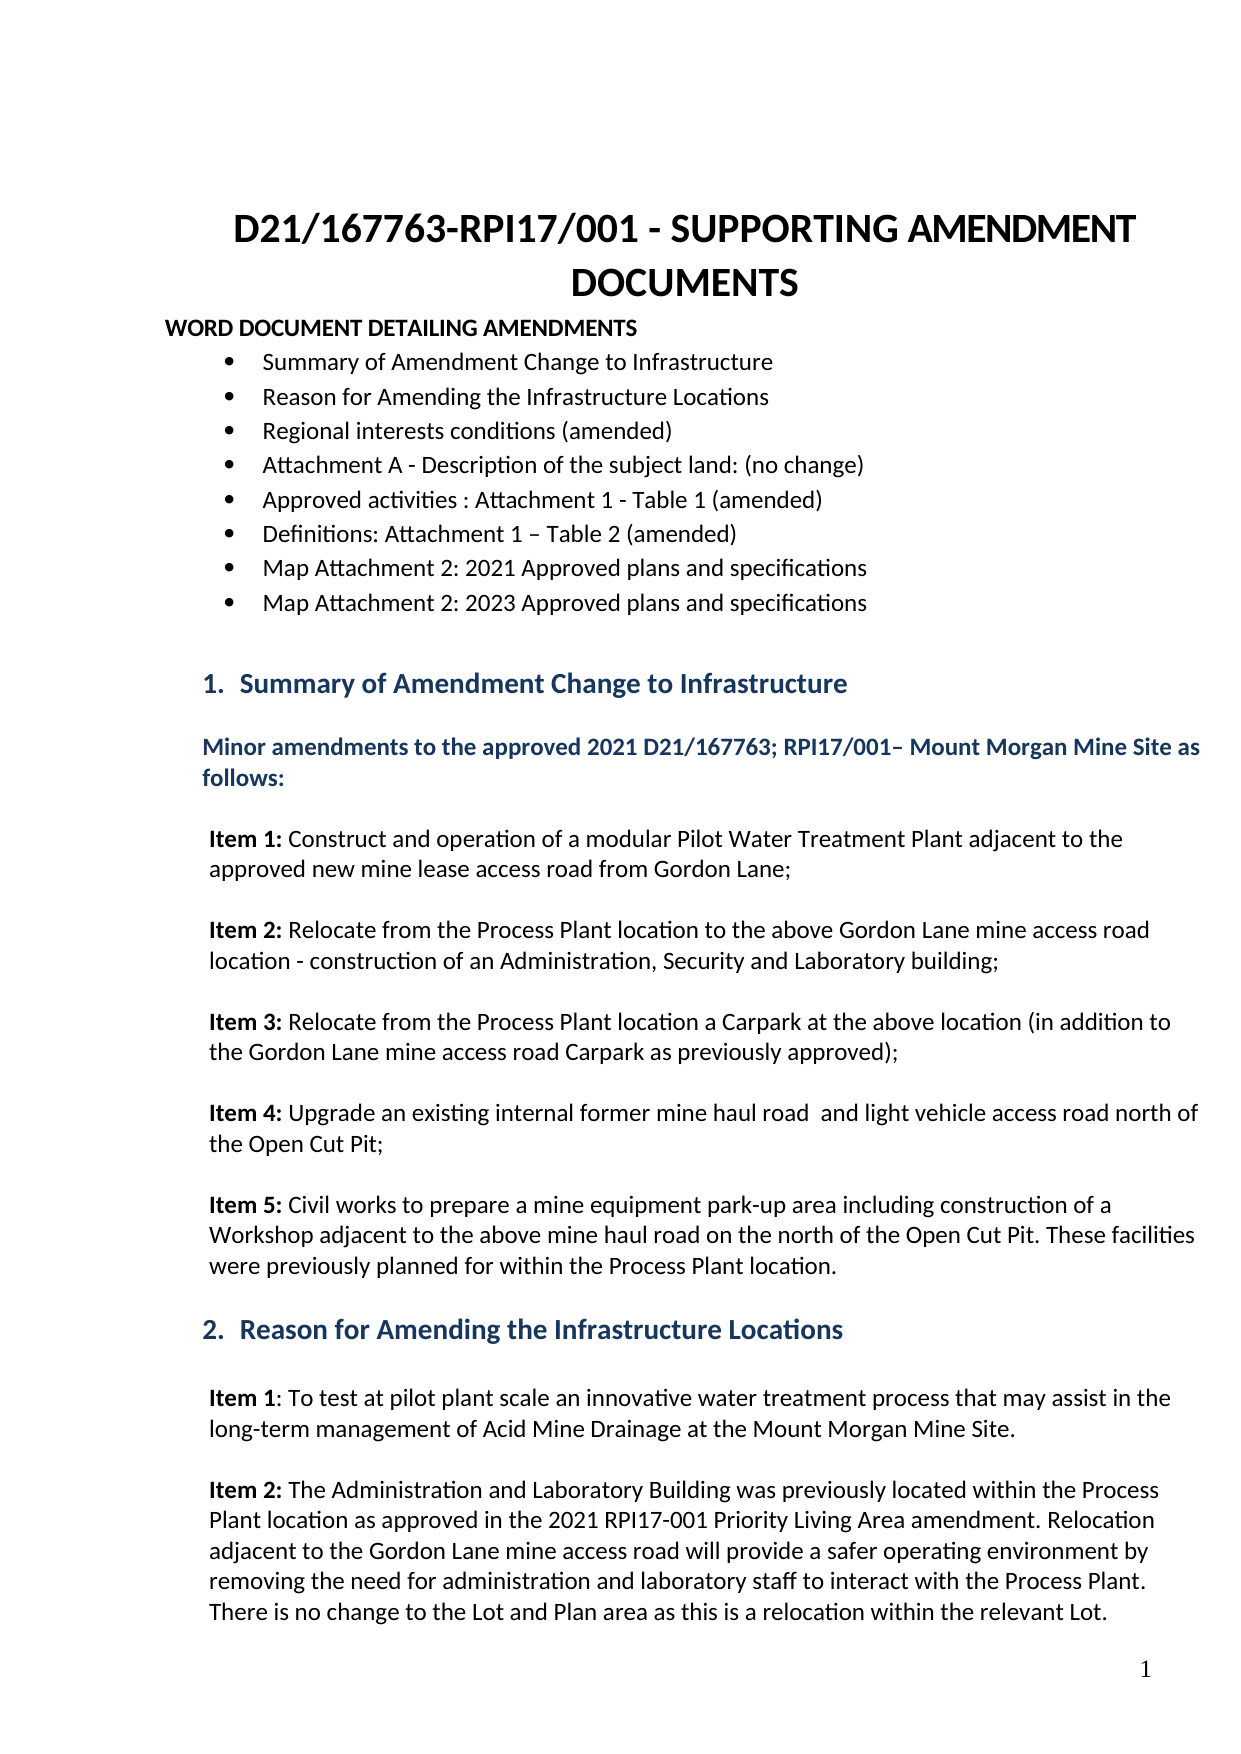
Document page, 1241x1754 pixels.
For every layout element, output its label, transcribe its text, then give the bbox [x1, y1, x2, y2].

list Attachment A - Description of the subject land: (no change) [225, 449, 1183, 480]
list Reason for Amending the Infrastructure Locations [225, 381, 1183, 411]
text Minor amendments to the approved 2021 D21/167763; RPI17/001– Mount Morgan Mine Site as follows: [202, 731, 1205, 792]
text Item 3: Relocate from the Process Plant location a Carpark at the above location (in addition to the Gordon Lane mine access road Carpark as previously approved); [209, 1006, 1205, 1067]
list Summary of Amendment Change to Infrastructure [202, 665, 1205, 701]
list Approved activities : Attachment 1 - Table 1 (amended) [225, 484, 1183, 514]
list Map Attachment 2: 2023 Approved plans and specifications [225, 587, 1183, 617]
list Summary of Amendment Change to Infrastructure [225, 346, 1183, 377]
text Item 2: The Administration and Laboratory Building was previously located within the Process Plant location as approved in the 2021 RPI17-001 Priority Living Area amendment. Relocation adjacent to the Gordon Lane mine access road will provide a safer operating environment by removing the need for administration and laboratory staff to interact with the Process Plant. There is no change to the Lot and Plan area as this is a relocation within the relevant Lot. [209, 1474, 1205, 1626]
text WORD DOCUMENT DETAILING AMENDMENTS [164, 312, 1205, 342]
text Item 1: Construct and operation of a modular Pilot Water Treatment Plant adjacent to the approved new mine lease access road from Gordon Lane; [209, 823, 1205, 884]
list Reason for Amending the Infrastructure Locations [202, 1311, 1205, 1347]
text Item 1: To test at pilot plant scale an innovative water treatment process that may assist in the long-term management of Acid Mine Drainage at the Mount Morgan Mine Site. [209, 1382, 1205, 1443]
text Item 5: Civil works to prepare a mine equipment park-up area including construction of a Workshop adjacent to the above mine haul road on the north of the Open Cut Pit. These facilities were previously planned for within the Process Plant location. [209, 1189, 1205, 1281]
list Definitions: Attachment 1 – Table 2 (amended) [225, 518, 1183, 549]
list Regional interests conditions (amended) [225, 415, 1183, 446]
text D21/167763-RPI17/001 - SUPPORTING AMENDMENT DOCUMENTS [164, 202, 1205, 307]
list Map Attachment 2: 2021 Approved plans and specifications [225, 552, 1183, 583]
text Item 4: Upgrade an existing internal former mine haul road and light vehicle access road north of the Open Cut Pit; [209, 1097, 1205, 1158]
text Item 2: Relocate from the Process Plant location to the above Gordon Lane mine access road location - construction of an Administration, Security and Laboratory building; [209, 914, 1205, 975]
